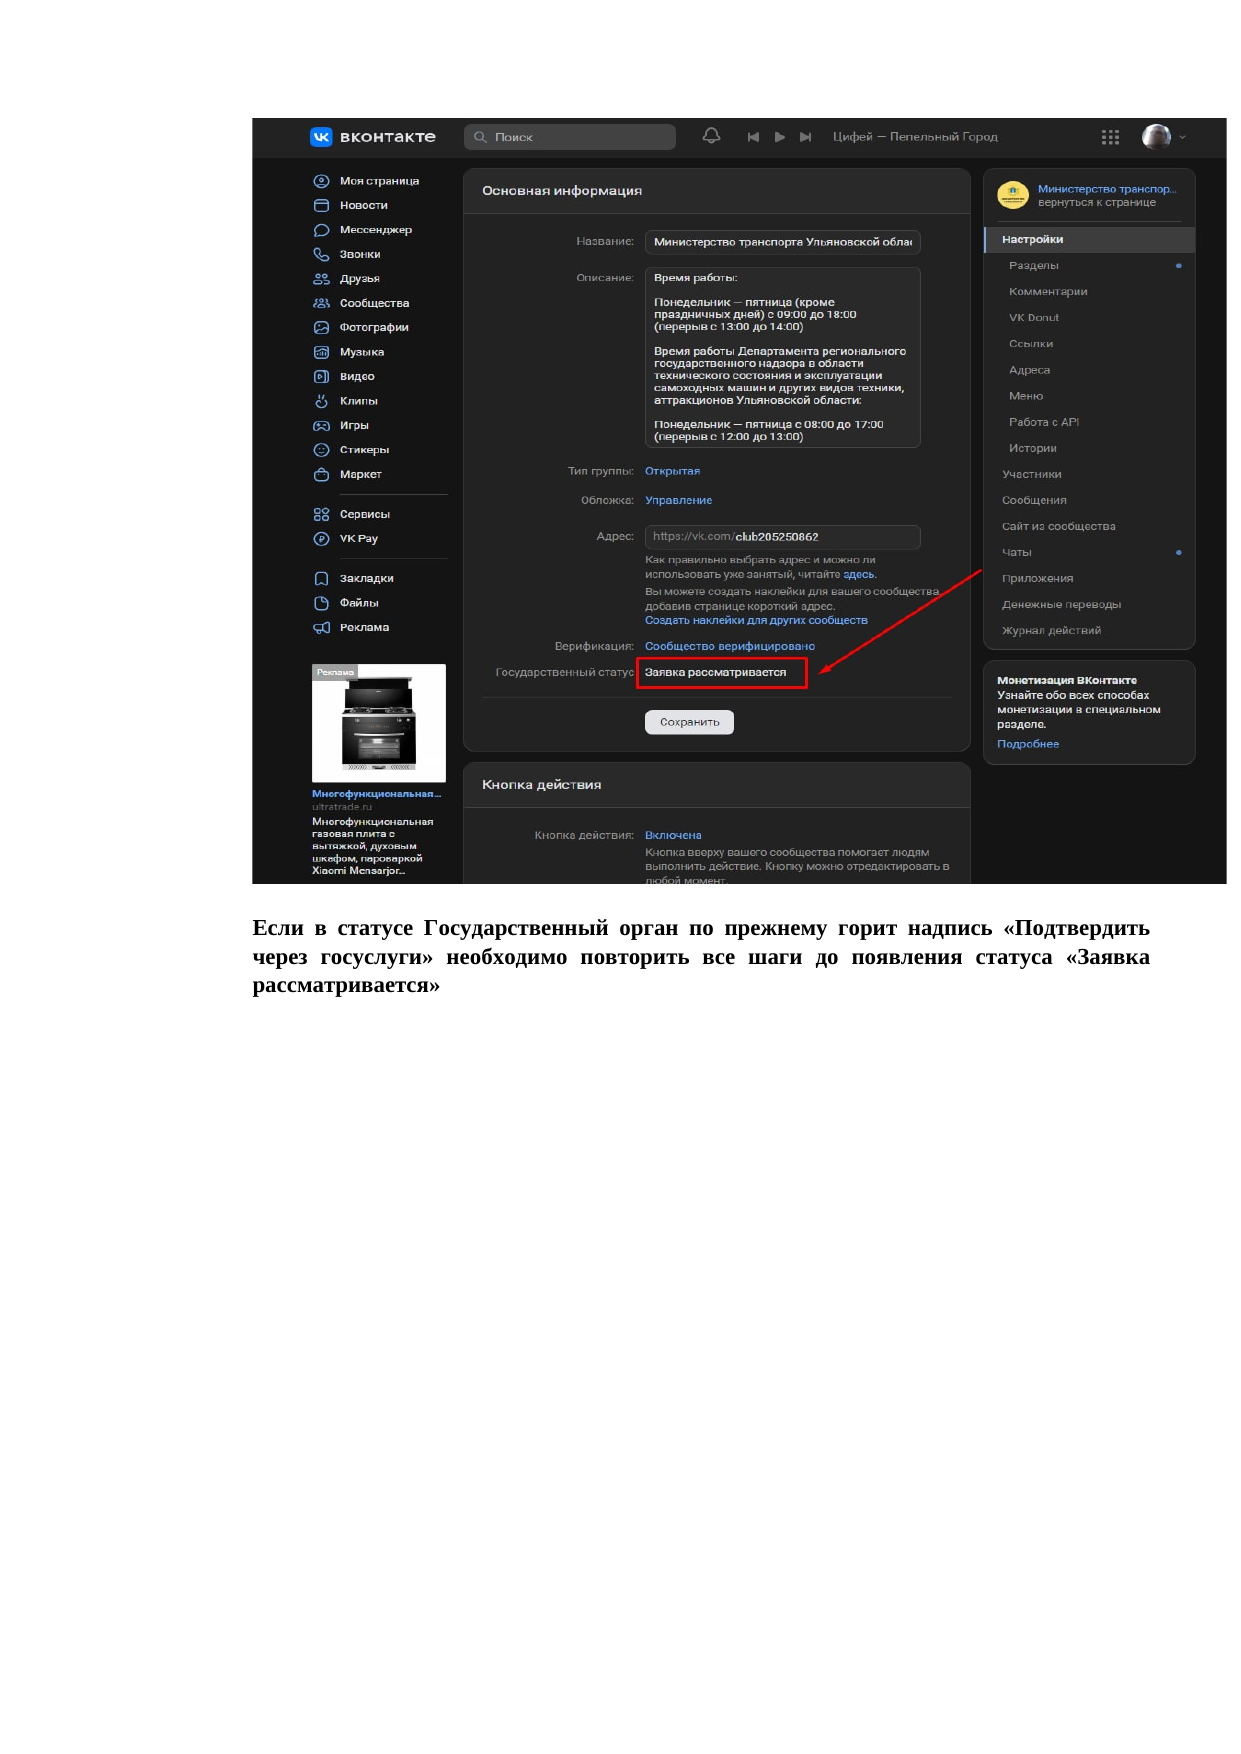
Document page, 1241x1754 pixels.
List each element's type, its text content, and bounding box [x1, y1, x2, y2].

picture [252, 118, 1227, 884]
list Если в статусе Государственный орган по прежнему горит надпись «Подтвердить через госуслуги» необходимо повторить все шаги до появления статуса «Заявка рассматривается» [252, 914, 1152, 1028]
